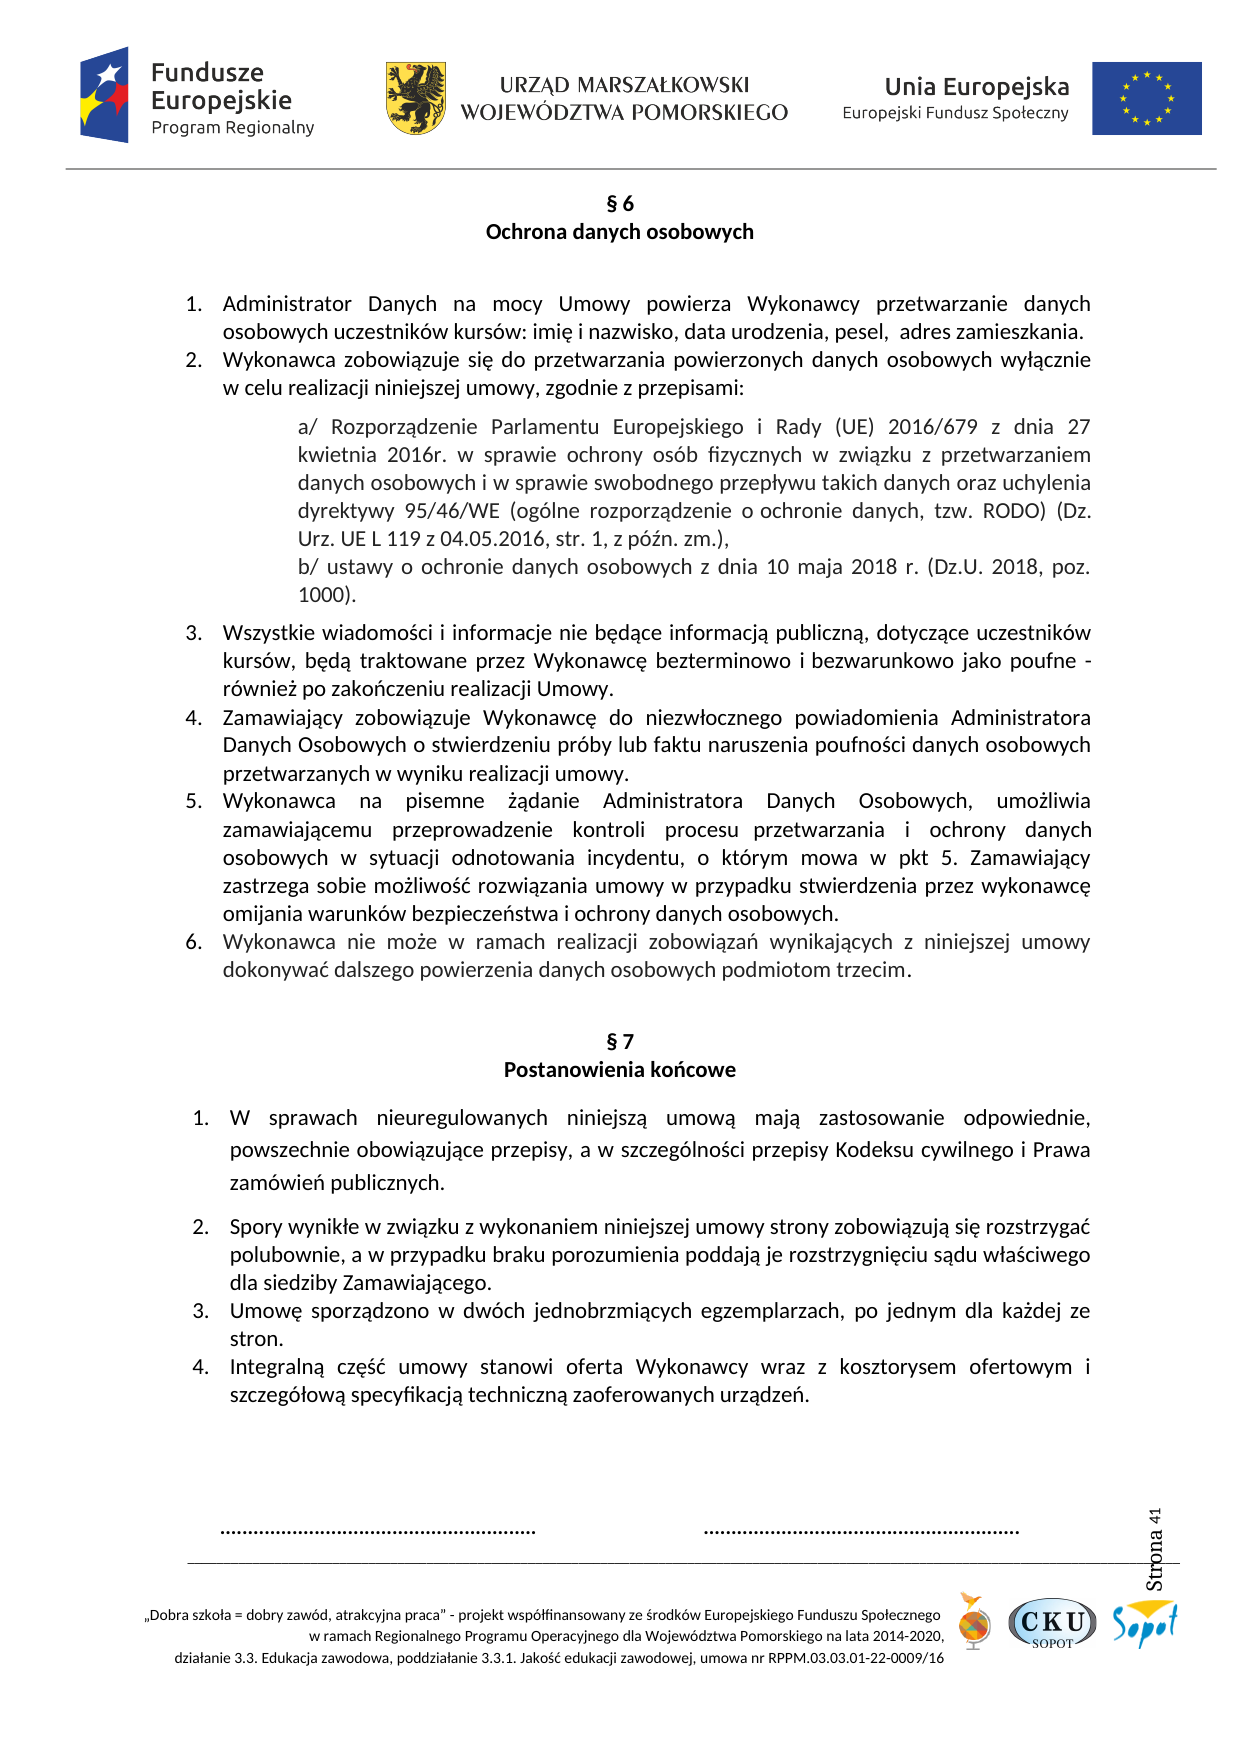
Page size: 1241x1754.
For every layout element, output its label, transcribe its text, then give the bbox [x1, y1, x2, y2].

list Wykonawca nie może w ramach realizacji zobowiązań wynikających z niniejszej umowy dokonywać dalszego powierzenia danych osobowych podmiotom trzecim. [185, 927, 1092, 983]
list Wszystkie wiadomości i informacje nie będące informacją publiczną, dotyczące uczestników kursów, będą traktowane przez Wykonawcę bezterminowo i bezwarunkowo jako poufne - również po zakończeniu realizacji Umowy. [185, 618, 1092, 703]
list Wykonawca zobowiązuje się do przetwarzania powierzonych danych osobowych wyłącznie w celu realizacji niniejszej umowy, zgodnie z przepisami: [185, 345, 1092, 401]
list Zamawiający zobowiązuje Wykonawcę do niezwłocznego powiadomienia Administratora Danych Osobowych o stwierdzeniu próby lub faktu naruszenia poufności danych osobowych przetwarzanych w wyniku realizacji umowy. [185, 703, 1092, 787]
text b/ ustawy o ochronie danych osobowych z dnia 10 maja 2018 r. (Dz.U. 2018, poz. 1000). [298, 552, 1092, 608]
list Integralną część umowy stanowi oferta Wykonawcy wraz z kosztorysem ofertowym i szczegółową specyfikacją techniczną zaoferowanych urządzeń. [192, 1352, 1092, 1408]
list Spory wynikłe w związku z wykonaniem niniejszej umowy strony zobowiązują się rozstrzygać polubownie, a w przypadku braku porozumienia poddają je rozstrzygnięciu sądu właściwego dla siedziby Zamawiającego. [192, 1212, 1092, 1296]
text § 7 [148, 1027, 1092, 1055]
picture [959, 1591, 991, 1650]
list Administrator Danych na mocy Umowy powierza Wykonawcy przetwarzanie danych osobowych uczestników kursów: imię i nazwisko, data urodzenia, pesel, adres zamieszkania. [185, 289, 1092, 345]
picture [1008, 1598, 1097, 1648]
text Postanowienia końcowe [148, 1055, 1092, 1083]
picture [65, 46, 1217, 170]
text a/ Rozporządzenie Parlamentu Europejskiego i Rady (UE) 2016/679 z dnia 27 kwietnia 2016r. w sprawie ochrony osób fizycznych w związku z przetwarzaniem danych osobowych i w sprawie swobodnego przepływu takich danych oraz uchylenia dyrektywy 95/46/WE (ogólne rozporządzenie o ochronie danych, tzw. RODO) (Dz. Urz. UE L 119 z 04.05.2016, str. 1, z późn. zm.), [298, 412, 1092, 552]
text § 6 [148, 189, 1092, 217]
list Wykonawca na pisemne żądanie Administratora Danych Osobowych, umożliwia zamawiającemu przeprowadzenie kontroli procesu przetwarzania i ochrony danych osobowych w sytuacji odnotowania incydentu, o którym mowa w pkt 5. Zamawiający zastrzega sobie możliwość rozwiązania umowy w przypadku stwierdzenia przez wykonawcę omijania warunków bezpieczeństwa i ochrony danych osobowych. [185, 787, 1092, 927]
list Umowę sporządzono w dwóch jednobrzmiących egzemplarzach, po jednym dla każdej ze stron. [192, 1296, 1092, 1352]
list W sprawach nieuregulowanych niniejszą umową mają zastosowanie odpowiednie, powszechnie obowiązujące przepisy, a w szczególności przepisy Kodeksu cywilnego i Prawa zamówień publicznych. [192, 1103, 1092, 1196]
table_header ......................................................... Wykonawca [136, 1515, 620, 1540]
text Ochrona danych osobowych [148, 217, 1092, 245]
table_header ......................................................... Zamawiający [620, 1515, 1104, 1540]
picture [1113, 1597, 1178, 1649]
